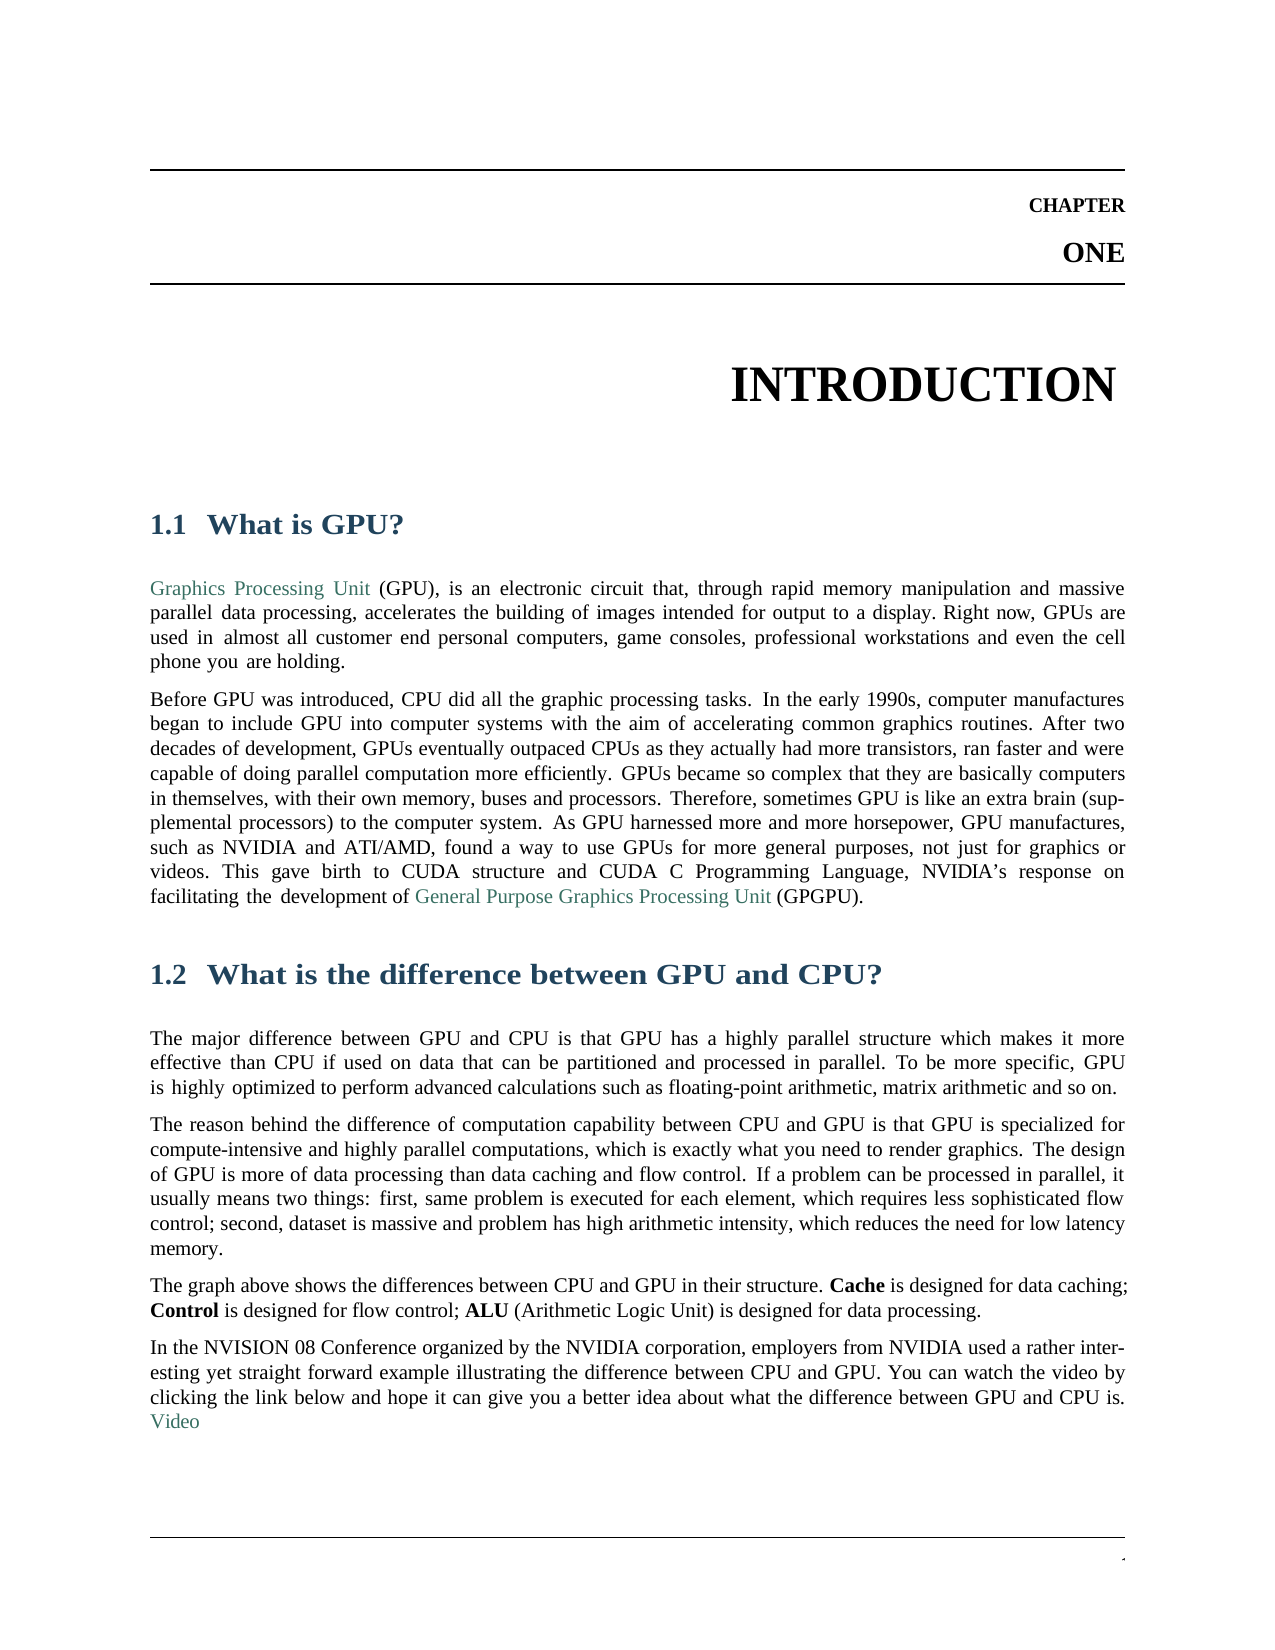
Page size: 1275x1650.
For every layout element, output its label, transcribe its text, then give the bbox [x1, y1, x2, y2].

text ONE [137, 235, 1125, 269]
text The major difference between GPU and CPU is that GPU has a highly parallel structure which makes it more effective than CPU if used on data that can be partitioned and processed in parallel. To be more specific, GPU is highly optimized to perform advanced calculations such as floating-point arithmetic, matrix arithmetic and so on. [150, 1026, 1125, 1099]
text In the NVISION 08 Conference organized by the NVIDIA corporation, employers from NVIDIA used a rather inter- esting yet straight forward example illustrating the difference between CPU and GPU. You can watch the video by clicking the link below and hope it can give you a better idea about what the difference between GPU and CPU is. Video [150, 1335, 1125, 1433]
text INTRODUCTION [730, 354, 1137, 413]
text Before GPU was introduced, CPU did all the graphic processing tasks. In the early 1990s, computer manufactures began to include GPU into computer systems with the aim of accelerating common graphics routines. After two decades of development, GPUs eventually outpaced CPUs as they actually had more transistors, ran faster and were capable of doing parallel computation more efficiently. GPUs became so complex that they are basically computers in themselves, with their own memory, buses and processors. Therefore, sometimes GPU is like an extra brain (sup- plemental processors) to the computer system. As GPU harnessed more and more horsepower, GPU manufactures, such as NVIDIA and ATI/AMD, found a way to use GPUs for more general purposes, not just for graphics or videos. This gave birth to CUDA structure and CUDA C Programming Language, NVIDIA’s response on facilitating the development of General Purpose Graphics Processing Unit (GPGPU). [150, 687, 1125, 908]
subtitle What is the difference between GPU and CPU? [150, 957, 1137, 991]
text Control is designed for flow control; ALU (Arithmetic Logic Unit) is designed for data processing. [150, 1298, 1137, 1322]
text Graphics Processing Unit (GPU), is an electronic circuit that, through rapid memory manipulation and massive parallel data processing, accelerates the building of images intended for output to a display. Right now, GPUs are used in almost all customer end personal computers, game consoles, professional workstations and even the cell phone you are holding. [150, 575, 1125, 673]
text The graph above shows the differences between CPU and GPU in their structure. Cache is designed for data caching; [150, 1273, 1137, 1297]
text The reason behind the difference of computation capability between CPU and GPU is that GPU is specialized for compute-intensive and highly parallel computations, which is exactly what you need to render graphics. The design of GPU is more of data processing than data caching and flow control. If a problem can be processed in parallel, it usually means two things: first, same problem is executed for each element, which requires less sophisticated flow control; second, dataset is massive and problem has high arithmetic intensity, which reduces the need for low latency memory. [150, 1112, 1125, 1260]
text CHAPTER [137, 193, 1125, 217]
subtitle What is GPU? [150, 507, 1137, 541]
